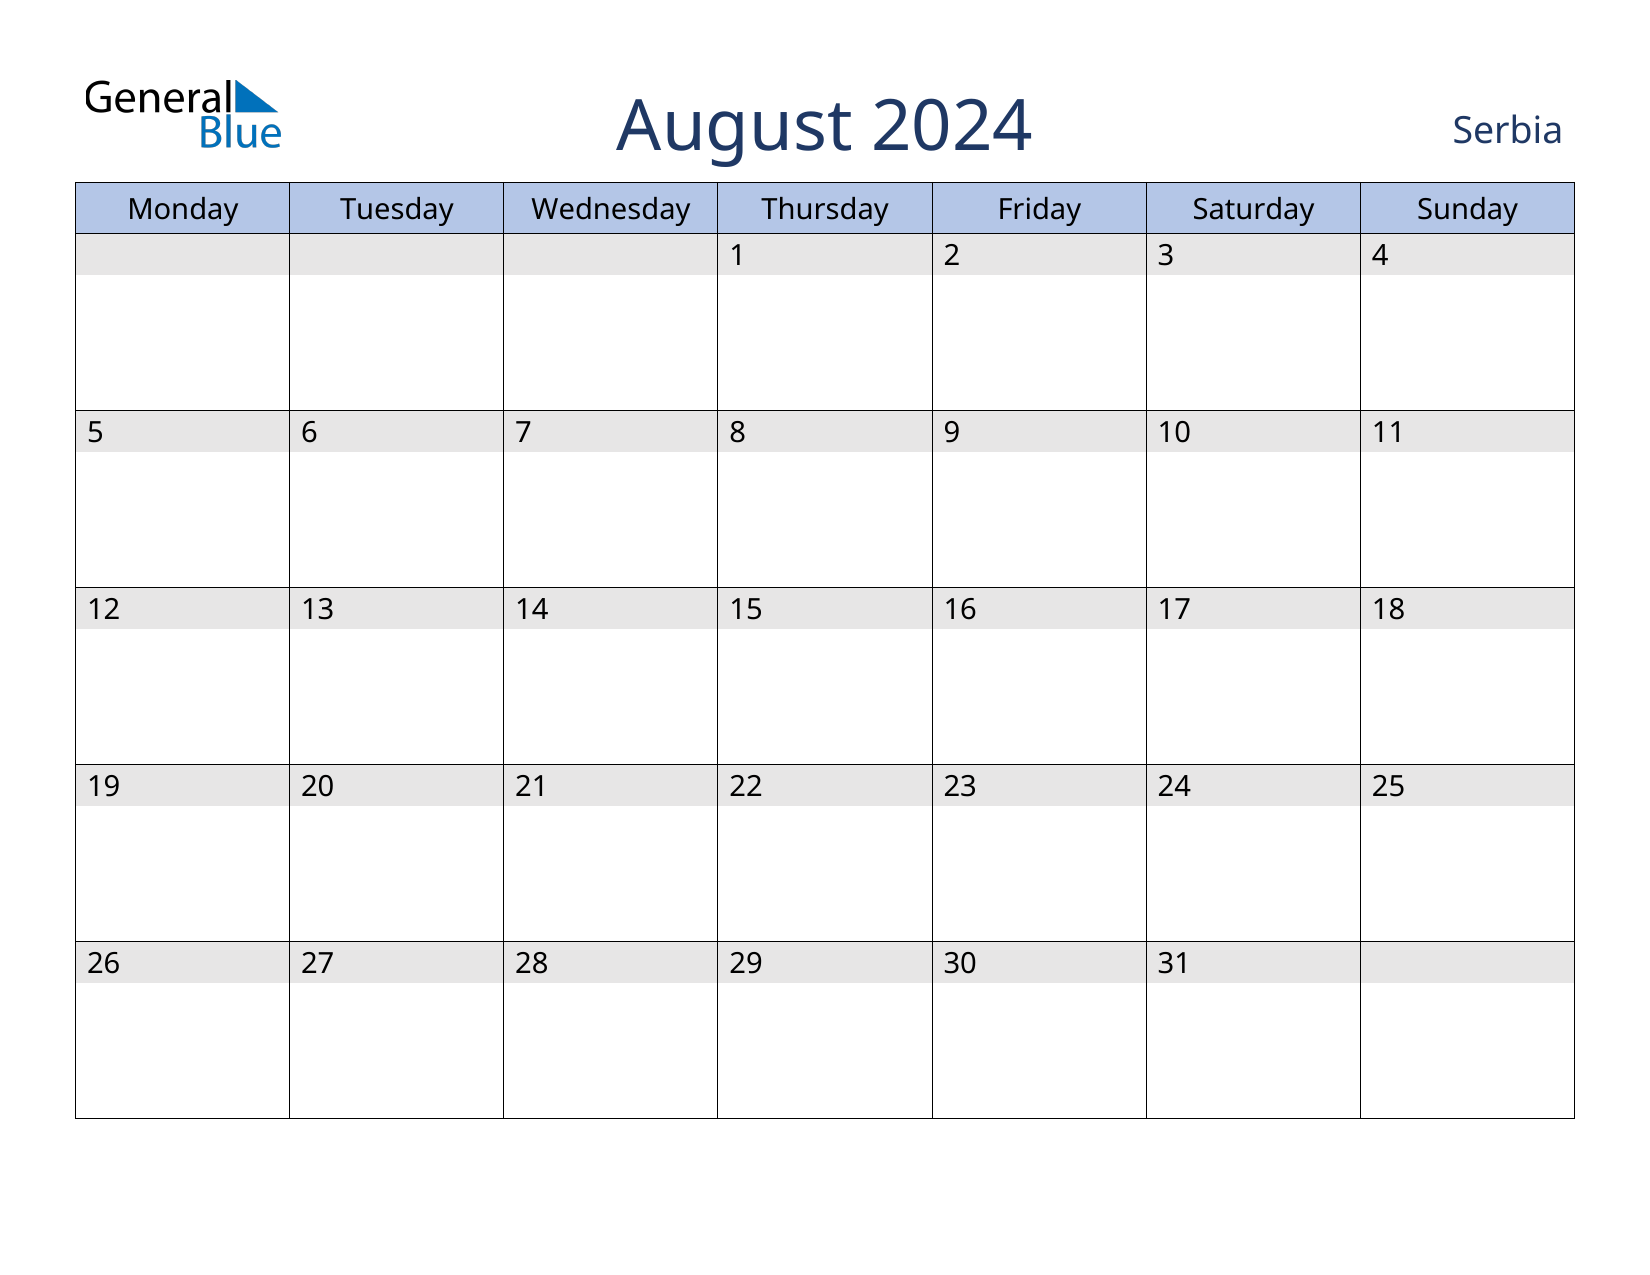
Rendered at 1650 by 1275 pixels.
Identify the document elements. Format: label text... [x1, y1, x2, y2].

table_cell 24 [1147, 765, 1360, 806]
table_cell [290, 234, 503, 275]
table_cell [1361, 629, 1574, 764]
table_cell [718, 452, 932, 587]
table_cell [718, 983, 932, 1118]
table_cell 10 [1147, 411, 1360, 452]
table_cell 22 [718, 765, 932, 806]
table_cell [1361, 983, 1574, 1118]
table_cell 17 [1147, 588, 1360, 629]
table_cell 21 [504, 765, 717, 806]
picture [86, 80, 281, 148]
table_cell Sunday [1361, 183, 1574, 233]
table_cell [1147, 452, 1360, 587]
table_header August 2024 [504, 75, 1146, 182]
table_cell [933, 452, 1146, 587]
table_cell 1 [718, 234, 932, 275]
table_cell 11 [1361, 411, 1574, 452]
table_cell 2 [933, 234, 1146, 275]
table_cell [718, 629, 932, 764]
table_cell Monday [76, 183, 289, 233]
table_cell 25 [1361, 765, 1574, 806]
table_cell Saturday [1147, 183, 1360, 233]
table_cell 12 [76, 588, 289, 629]
table_cell [1361, 942, 1574, 983]
table_cell 9 [933, 411, 1146, 452]
table_cell [504, 983, 717, 1118]
table_cell 30 [933, 942, 1146, 983]
table_cell [1147, 275, 1360, 410]
table_cell [504, 452, 717, 587]
table_cell 14 [504, 588, 717, 629]
table_cell [76, 452, 289, 587]
table_cell [933, 983, 1146, 1118]
table_cell [933, 806, 1146, 941]
table_cell [290, 806, 503, 941]
table_cell [290, 452, 503, 587]
table_cell [504, 234, 717, 275]
table_cell [718, 806, 932, 941]
table_cell 6 [290, 411, 503, 452]
table_cell [1147, 806, 1360, 941]
table_cell 16 [933, 588, 1146, 629]
table_cell 31 [1147, 942, 1360, 983]
table_cell Friday [933, 183, 1146, 233]
table_cell [504, 806, 717, 941]
table_cell 28 [504, 942, 717, 983]
table_cell [1361, 275, 1574, 410]
table_cell 20 [290, 765, 503, 806]
table_cell [1147, 983, 1360, 1118]
table_cell 4 [1361, 234, 1574, 275]
table_cell Thursday [718, 183, 932, 233]
table_cell 29 [718, 942, 932, 983]
table_cell [290, 275, 503, 410]
table_cell [76, 806, 289, 941]
table_cell Wednesday [504, 183, 717, 233]
table_cell 19 [76, 765, 289, 806]
table_cell [1147, 629, 1360, 764]
table_cell [504, 275, 717, 410]
table_cell [290, 629, 503, 764]
table_cell [718, 275, 932, 410]
table_cell [76, 983, 289, 1118]
table_header Serbia [1146, 75, 1574, 182]
table_cell 7 [504, 411, 717, 452]
table_cell 23 [933, 765, 1146, 806]
table_cell 3 [1147, 234, 1360, 275]
table_cell 15 [718, 588, 932, 629]
table_cell [76, 234, 289, 275]
table_cell 13 [290, 588, 503, 629]
table_cell [1361, 806, 1574, 941]
table_cell [504, 629, 717, 764]
table_cell 18 [1361, 588, 1574, 629]
table_cell 27 [290, 942, 503, 983]
table_cell 5 [76, 411, 289, 452]
table_cell [1361, 452, 1574, 587]
table_cell [933, 629, 1146, 764]
table_cell 8 [718, 411, 932, 452]
table_cell Tuesday [290, 183, 503, 233]
table_cell 26 [76, 942, 289, 983]
table_cell [76, 275, 289, 410]
table_cell [933, 275, 1146, 410]
table_cell [76, 629, 289, 764]
table_cell [290, 983, 503, 1118]
table_header [76, 75, 503, 182]
